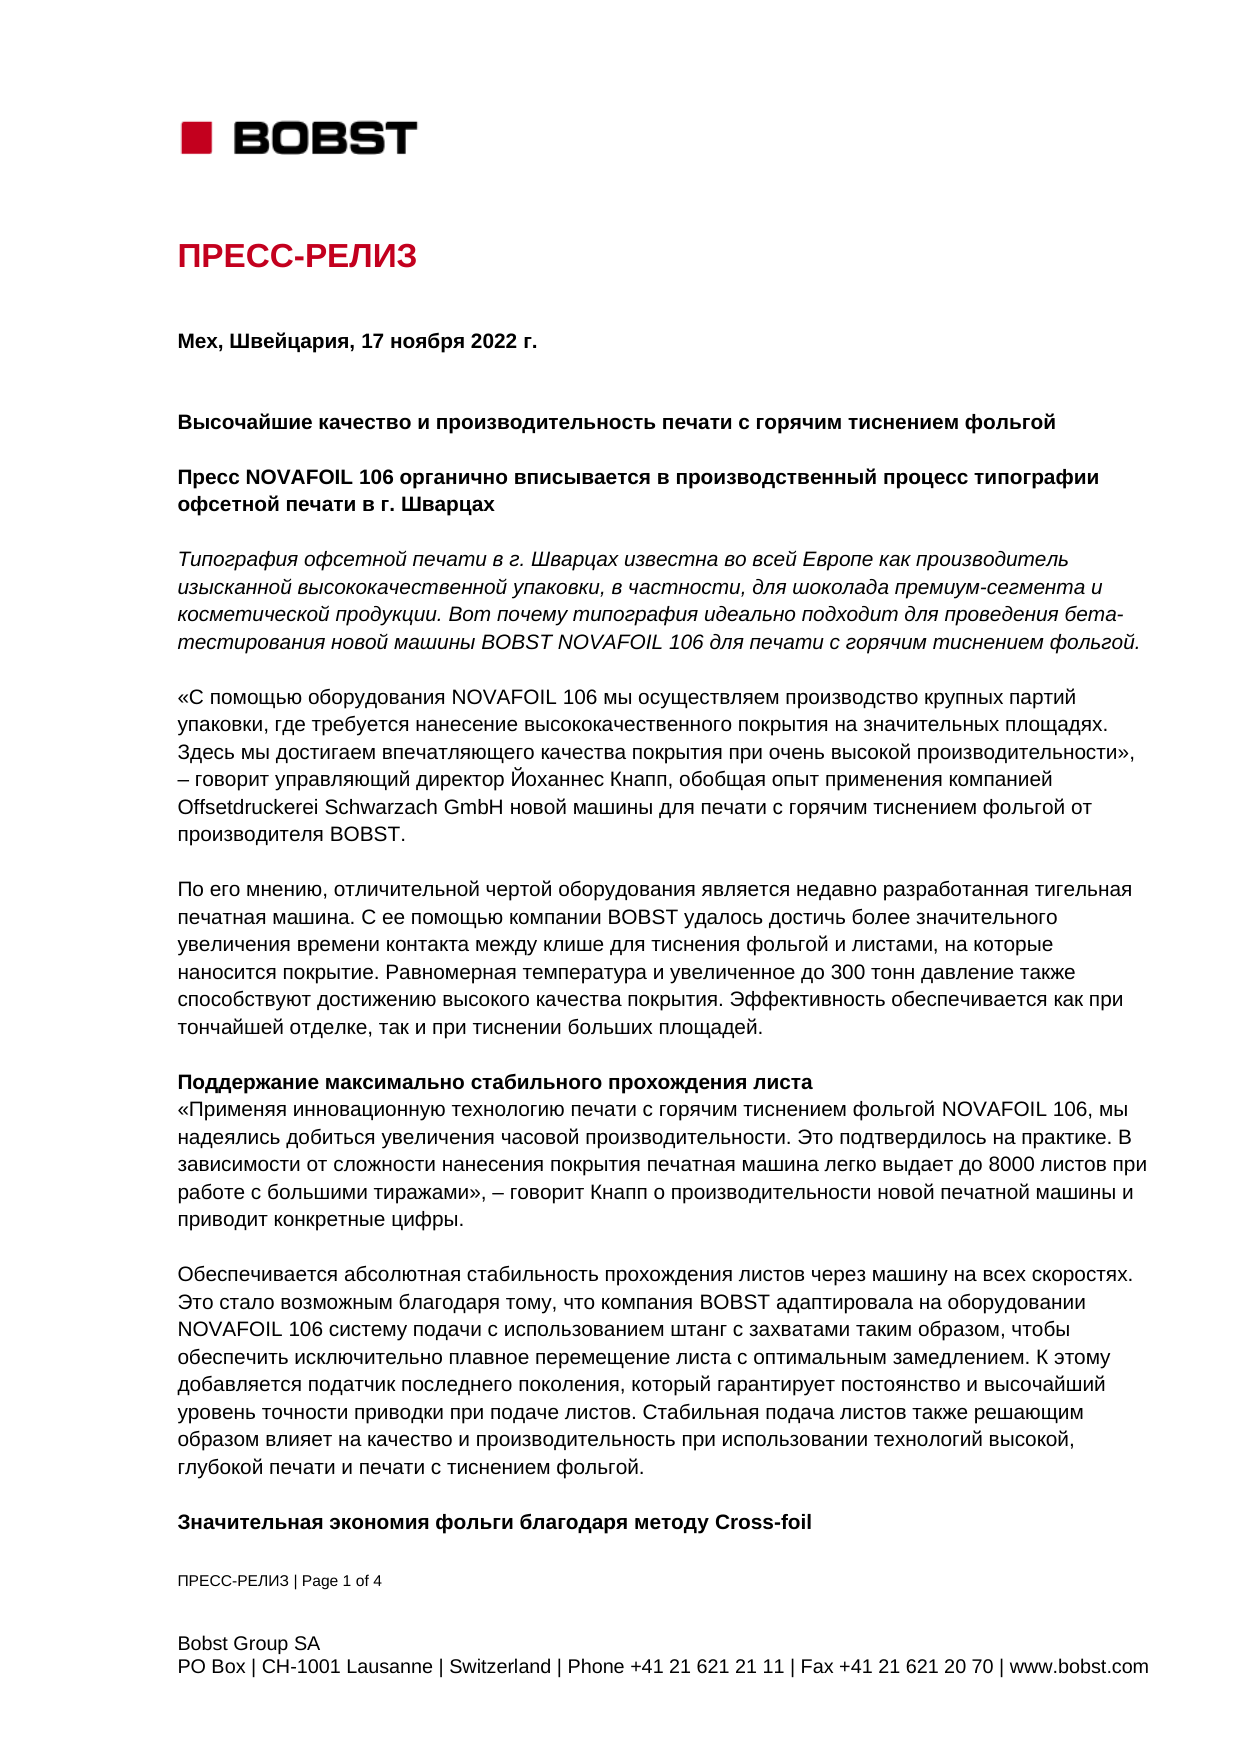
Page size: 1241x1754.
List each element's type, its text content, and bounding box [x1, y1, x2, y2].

text Меx, Швейцария, 17 ноября 2022 г. [177, 329, 1152, 353]
text По его мнению, отличительной чертой оборудования является недавно разработанная тигельная печатная машина. С ее помощью компании BOBST удалось достичь более значительного увеличения времени контакта между клише для тиснения фольгой и листами, на которые наносится покрытие. Равномерная температура и увеличенное до 300 тонн давление также способствуют достижению высокого качества покрытия. Эффективность обеспечивается как при тончайшей отделке, так и при тиснении больших площадей. [177, 877, 1152, 1038]
text ПРЕСС-РЕЛИЗ [177, 236, 1152, 275]
text Поддержание максимально стабильного прохождения листа [177, 1069, 1152, 1093]
text Типография офсетной печати в г. Шварцах известна во всей Европе как производитель изысканной высококачественной упаковки, в частности, для шоколада премиум-сегмента и косметической продукции. Вот почему типография идеально подходит для проведения бета-тестирования новой машины BOBST NOVAFOIL 106 для печати с горячим тиснением фольгой. [177, 547, 1152, 653]
text Обеспечивается абсолютная стабильность прохождения листов через машину на всех скоростях. Это стало возможным благодаря тому, что компания BOBST адаптировала на оборудовании NOVAFOIL 106 систему подачи с использованием штанг с захватами таким образом, чтобы обеспечить исключительно плавное перемещение листа с оптимальным замедлением. К этому добавляется податчик последнего поколения, который гарантирует постоянство и высочайший уровень точности приводки при подаче листов. Стабильная подача листов также решающим образом влияет на качество и производительность при использовании технологий высокой, глубокой печати и печати с тиснением фольгой. [177, 1262, 1152, 1478]
text Высочайшие качество и производительность печати с горячим тиснением фольгой [177, 409, 1152, 433]
text «С помощью оборудования NOVAFOIL 106 мы осуществляем производство крупных партий упаковки, где требуется нанесение высококачественного покрытия на значительных площадях. Здесь мы достигаем впечатляющего качества покрытия при очень высокой производительности», – говорит управляющий директор Йоханнес Кнапп, обобщая опыт применения компанией Offsetdruckerei Schwarzach GmbH новой машины для печати с горячим тиснением фольгой от производителя BOBST. [177, 684, 1152, 846]
text Пресс NOVAFOIL 106 органично вписывается в производственный процесс типографии офсетной печати в г. Шварцах [177, 464, 1152, 516]
text Значительная экономия фольги благодаря методу Cross-foil [177, 1509, 1152, 1533]
text «Применяя инновационную технологию печати с горячим тиснением фольгой NOVAFOIL 106, мы надеялись добиться увеличения часовой производительности. Это подтвердилось на практике. В зависимости от сложности нанесения покрытия печатная машина легко выдает до 8000 листов при работе с большими тиражами», – говорит Кнапп о производительности новой печатной машины и приводит конкретные цифры. [177, 1097, 1152, 1231]
